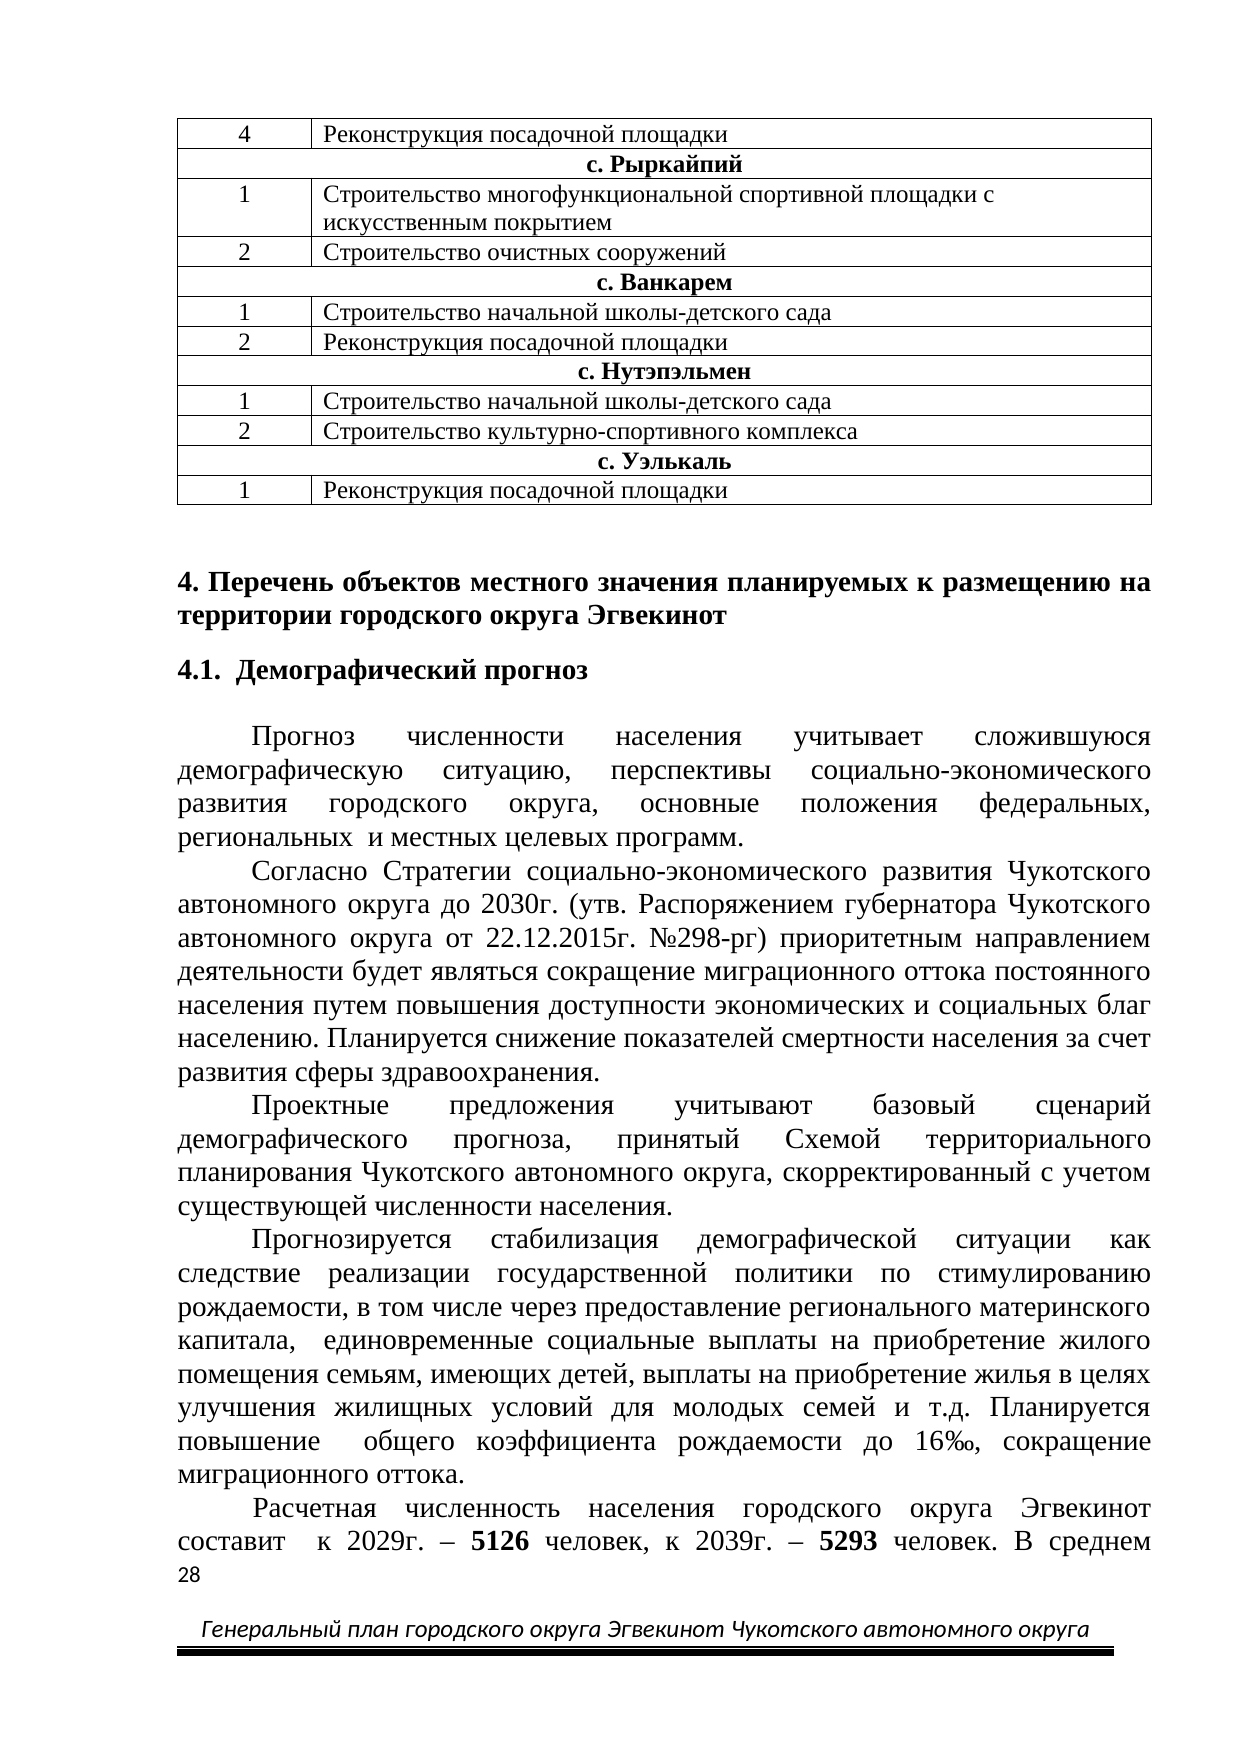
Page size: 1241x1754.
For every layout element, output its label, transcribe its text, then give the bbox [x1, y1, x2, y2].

table_cell Строительство многофункциональной спортивной площадки с искусственным покрытием [312, 179, 1151, 236]
table_cell 4 [178, 119, 311, 148]
text Прогнозируется стабилизация демографической ситуации как следствие реализации государственной политики по стимулированию рождаемости, в том числе через предоставление регионального материнского капитала, единовременные социальные выплаты на приобретение жилого помещения семьям, имеющих детей, выплаты на приобретение жилья в целях улучшения жилищных условий для молодых семей и т.д. Планируется повышение общего коэффициента рождаемости до 16‰, сокращение миграционного оттока. [177, 1222, 1152, 1490]
table_cell с. Ванкарем [178, 267, 1151, 296]
text Согласно Стратегии социально-экономического развития Чукотского автономного округа до 2030г. (утв. Распоряжением губернатора Чукотского автономного округа от 22.12.2015г. №298-рг) приоритетным направлением деятельности будет являться сокращение миграционного оттока постоянного населения путем повышения доступности экономических и социальных благ населению. Планируется снижение показателей смертности населения за счет развития сферы здравоохранения. [177, 853, 1152, 1087]
table_cell Строительство культурно-спортивного комплекса [312, 416, 1151, 445]
table_cell 2 [178, 327, 311, 355]
table_cell Реконструкция посадочной площадки [312, 327, 1151, 355]
table_cell Строительство очистных сооружений [312, 237, 1151, 266]
table_cell 1 [178, 297, 311, 326]
table_cell Реконструкция посадочной площадки [312, 476, 1151, 504]
subtitle 4.1. Демографический прогноз [177, 652, 1152, 685]
table_cell Строительство начальной школы-детского сада [312, 297, 1151, 326]
table_cell с. Рыркайпий [178, 149, 1151, 178]
table_cell 1 [178, 179, 311, 236]
table_cell 1 [178, 476, 311, 504]
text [177, 1490, 1152, 1557]
table_cell 2 [178, 416, 311, 445]
table_cell с. Уэлькаль [178, 446, 1151, 474]
table_cell 1 [178, 386, 311, 415]
table_cell 2 [178, 237, 311, 266]
table_cell Строительство начальной школы-детского сада [312, 386, 1151, 415]
table_cell с. Нутэпэльмен [178, 356, 1151, 385]
text Проектные предложения учитывают базовый сценарий демографического прогноза, принятый Схемой территориального планирования Чукотского автономного округа, скорректированный с учетом существующей численности населения. [177, 1087, 1152, 1222]
subtitle 4. Перечень объектов местного значения планируемых к размещению на территории городского округа Эгвекинот [177, 564, 1152, 631]
text Прогноз численности населения учитывает сложившуюся демографическую ситуацию, перспективы социально-экономического развития городского округа, основные положения федеральных, региональных и местных целевых программ. [177, 718, 1152, 853]
table_cell Реконструкция посадочной площадки [312, 119, 1151, 148]
